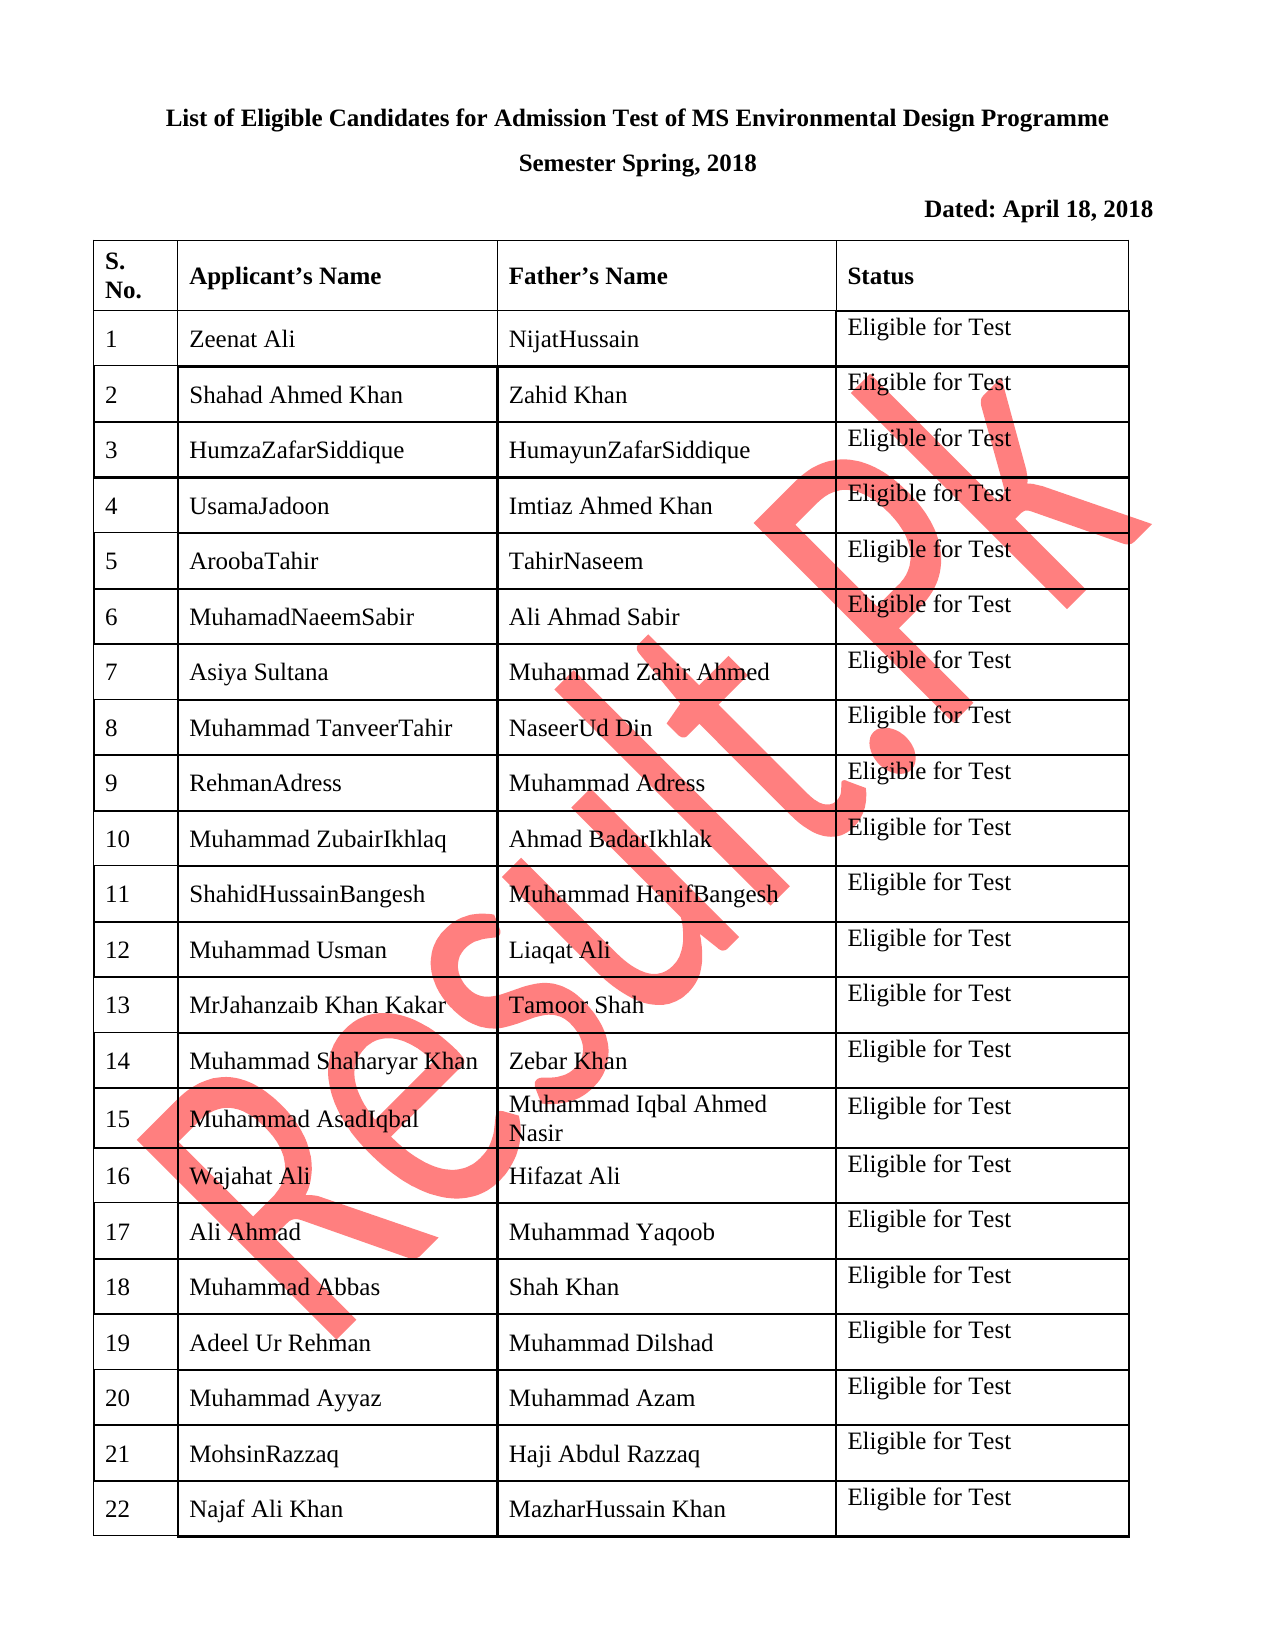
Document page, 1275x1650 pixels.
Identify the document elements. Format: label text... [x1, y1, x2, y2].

table_cell HumayunZafarSiddique [499, 423, 835, 476]
text Semester Spring, 2018 [75, 148, 1200, 177]
table_cell Eligible for Test [837, 368, 1128, 421]
table_cell Eligible for Test [837, 812, 1128, 865]
table_cell Adeel Ur Rehman [179, 1315, 496, 1369]
table_cell Ali Ahmad [179, 1204, 496, 1258]
table_cell 7 [94, 645, 177, 698]
table_cell Muhammad Abbas [179, 1260, 496, 1313]
table_cell Eligible for Test [837, 867, 1128, 921]
table_cell Muhammad Usman [179, 923, 496, 976]
table_cell Zebar Khan [499, 1034, 835, 1087]
table_cell Muhammad Yaqoob [499, 1204, 835, 1258]
table_cell 1 [94, 311, 177, 365]
table_header Applicant’s Name [178, 241, 497, 310]
table_cell RehmanAdress [179, 756, 496, 809]
table_cell Eligible for Test [837, 423, 1128, 476]
table_cell Eligible for Test [837, 701, 1128, 754]
table_cell Eligible for Test [837, 1089, 1128, 1147]
table_cell Najaf Ali Khan [179, 1482, 496, 1535]
table_cell 8 [95, 700, 177, 754]
table_cell Muhammad Iqbal Ahmed Nasir [499, 1089, 835, 1147]
table_cell Muhammad Dilshad [499, 1315, 835, 1369]
table_cell TahirNaseem [499, 534, 835, 587]
table_cell Muhammad ZubairIkhlaq [179, 812, 496, 865]
table_cell Muhammad Azam [499, 1371, 835, 1424]
table_cell Muhammad HanifBangesh [499, 867, 835, 921]
table_cell 9 [95, 756, 177, 809]
table_cell Zahid Khan [499, 368, 835, 421]
table_cell Eligible for Test [837, 312, 1128, 365]
table_cell ShahidHussainBangesh [179, 867, 496, 921]
table_header S. No. [94, 241, 177, 310]
table_cell Eligible for Test [837, 756, 1128, 809]
table_cell 14 [95, 1033, 177, 1087]
table_cell 5 [95, 533, 177, 587]
table_cell Eligible for Test [837, 1426, 1128, 1480]
table_cell Tamoor Shah [499, 978, 835, 1032]
text List of Eligible Candidates for Admission Test of MS Environmental Design Programme [75, 103, 1200, 132]
table_cell UsamaJadoon [179, 479, 496, 532]
table_cell 15 [95, 1089, 177, 1147]
table_cell Muhammad Zahir Ahmed [499, 645, 835, 698]
table_cell Eligible for Test [837, 1149, 1128, 1202]
table_cell 10 [94, 812, 177, 865]
table_cell Ali Ahmad Sabir [499, 590, 835, 643]
table_cell 12 [95, 923, 177, 976]
table_cell Haji Abdul Razzaq [499, 1426, 835, 1480]
table_cell NaseerUd Din [499, 701, 835, 754]
table_cell 17 [95, 1203, 177, 1258]
table_cell Wajahat Ali [179, 1149, 496, 1202]
table_cell Liaqat Ali [499, 923, 835, 976]
table_cell 20 [95, 1370, 177, 1424]
table_cell Ahmad BadarIkhlak [499, 812, 835, 865]
table_cell Eligible for Test [837, 534, 1128, 587]
table_cell Muhammad Ayyaz [179, 1371, 496, 1424]
table_cell 19 [94, 1315, 177, 1369]
table_cell 2 [95, 366, 177, 421]
table_header Father’s Name [498, 241, 836, 310]
table_cell AroobaTahir [179, 534, 496, 587]
table_cell Eligible for Test [837, 923, 1128, 976]
table_cell HumzaZafarSiddique [179, 423, 496, 476]
text Dated: April 18, 2018 [75, 194, 1153, 223]
table_cell Eligible for Test [837, 1260, 1128, 1313]
table_cell Asiya Sultana [179, 645, 496, 698]
table_cell Zeenat Ali [178, 311, 497, 365]
table_cell 21 [95, 1426, 177, 1480]
table_cell Eligible for Test [837, 479, 1128, 532]
table_cell Eligible for Test [837, 645, 1128, 698]
table_header Status [837, 241, 1128, 310]
table_cell NijatHussain [498, 311, 835, 365]
table_cell MrJahanzaib Khan Kakar [179, 978, 496, 1032]
table_cell Eligible for Test [837, 590, 1128, 643]
table_cell 4 [94, 479, 177, 532]
table_cell Shahad Ahmed Khan [179, 368, 496, 421]
table_cell 18 [95, 1260, 177, 1313]
table_cell Shah Khan [499, 1260, 835, 1313]
table_cell Eligible for Test [837, 1371, 1128, 1424]
table_cell 13 [94, 978, 177, 1032]
table_cell MohsinRazzaq [179, 1426, 496, 1480]
table_cell Eligible for Test [837, 1482, 1128, 1535]
table_cell Muhammad Shaharyar Khan [179, 1034, 496, 1087]
table_cell 3 [95, 423, 177, 476]
table_cell Imtiaz Ahmed Khan [499, 479, 835, 532]
table_cell Hifazat Ali [499, 1149, 835, 1202]
table_cell Muhammad AsadIqbal [179, 1089, 496, 1147]
table_cell Muhammad Adress [499, 756, 835, 809]
table_cell MuhamadNaeemSabir [179, 590, 496, 643]
table_cell Eligible for Test [837, 1315, 1128, 1369]
table_cell Eligible for Test [837, 978, 1128, 1032]
table_cell MazharHussain Khan [499, 1482, 835, 1535]
table_cell Eligible for Test [837, 1204, 1128, 1258]
table_cell 22 [94, 1482, 177, 1535]
table_cell Muhammad TanveerTahir [179, 701, 496, 754]
table_cell 16 [94, 1149, 177, 1202]
table_cell 11 [95, 866, 177, 921]
table_cell 6 [95, 590, 177, 643]
table_cell Eligible for Test [837, 1034, 1128, 1087]
